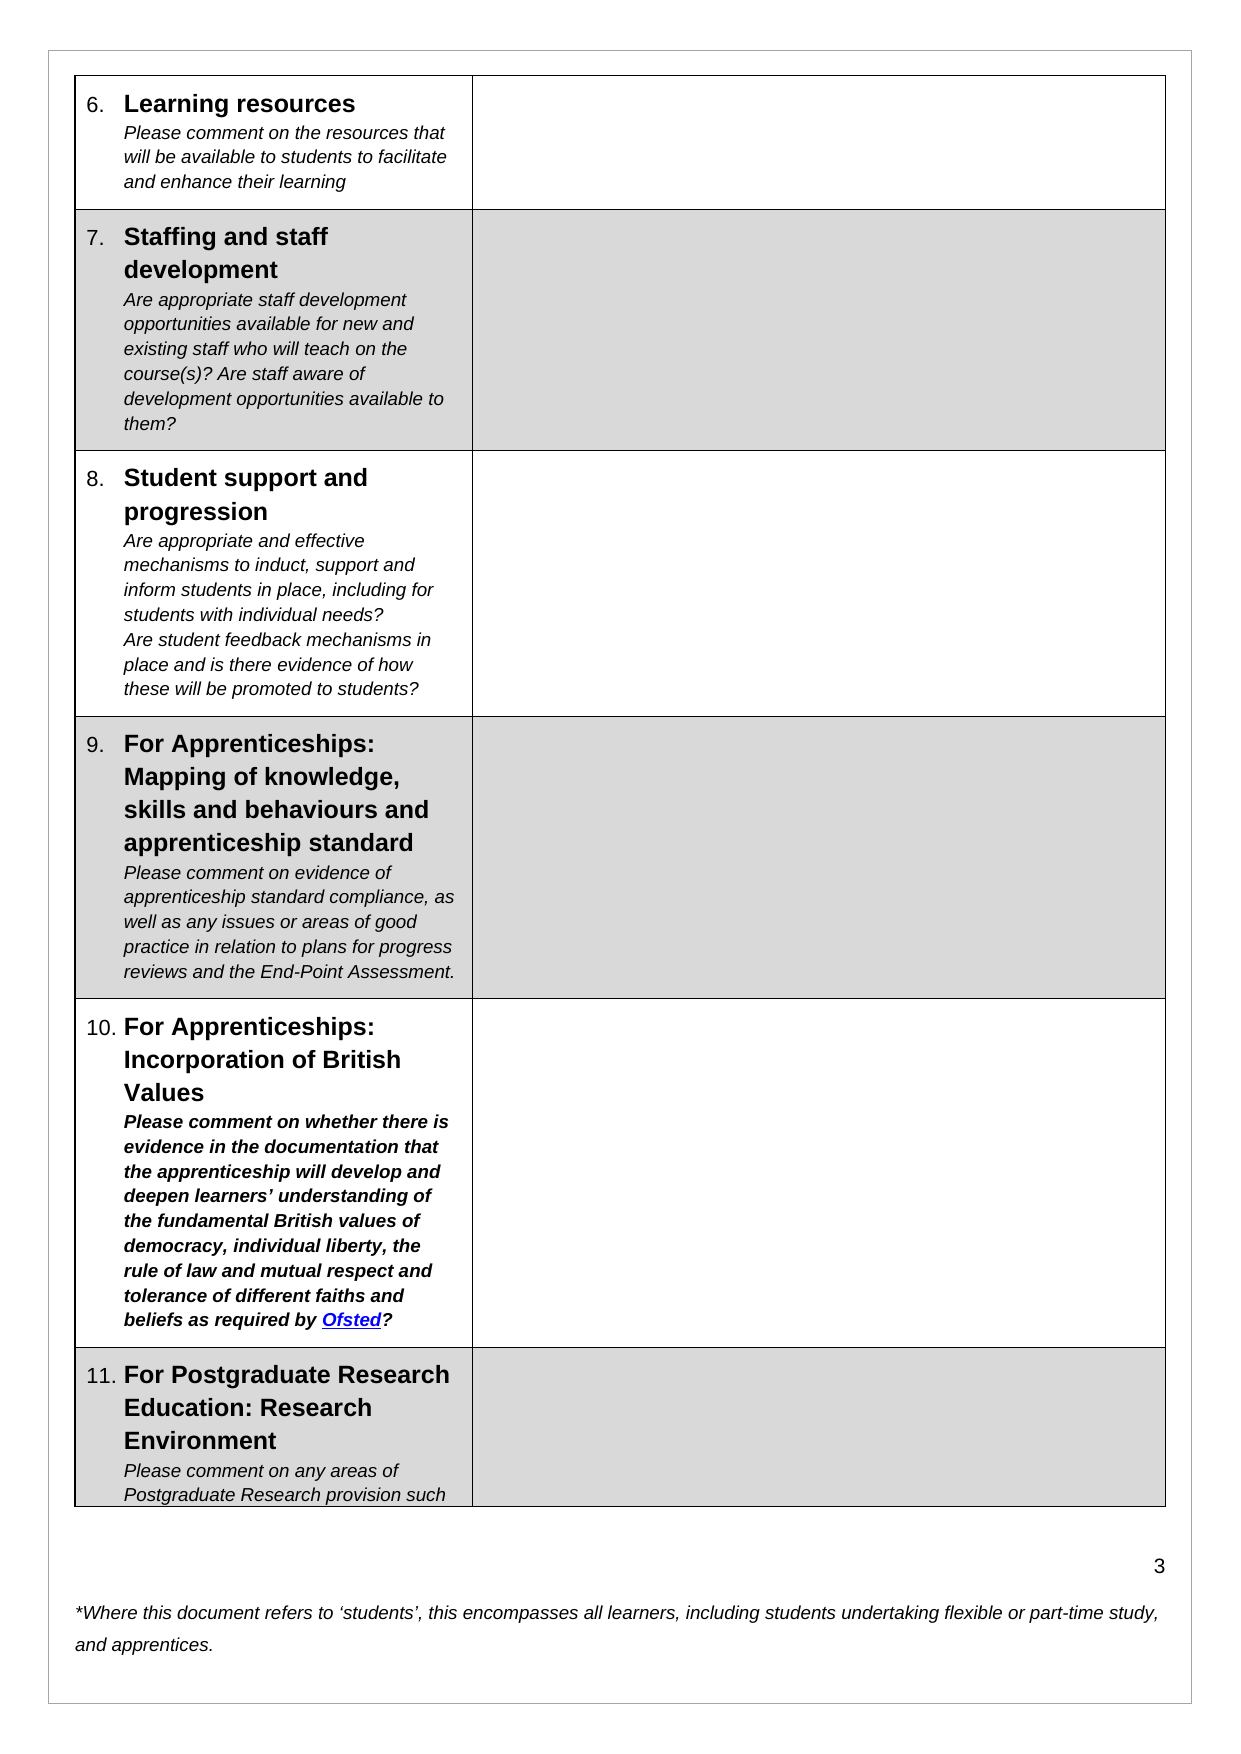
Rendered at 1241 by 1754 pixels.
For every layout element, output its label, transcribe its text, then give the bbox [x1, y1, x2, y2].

table_cell For Apprenticeships: Mapping of knowledge, skills and behaviours and apprenticeship standard Please comment on evidence of apprenticeship standard compliance, as well as any issues or areas of good practice in relation to plans for progress reviews and the End-Point Assessment. [76, 717, 472, 998]
table_cell Staffing and staff development Are appropriate staff development opportunities available for new and existing staff who will teach on the course(s)? Are staff aware of development opportunities available to them? [76, 210, 472, 450]
table_cell [473, 76, 1165, 209]
table_cell [473, 451, 1165, 716]
table_cell Student support and progression Are appropriate and effective mechanisms to induct, support and inform students in place, including for students with individual needs? Are student feedback mechanisms in place and is there evidence of how these will be promoted to students? [76, 451, 472, 716]
table_cell Learning resources Please comment on the resources that will be available to students to facilitate and enhance their learning [76, 76, 472, 209]
table_cell [473, 717, 1165, 998]
table_cell [473, 210, 1165, 450]
table_cell For Apprenticeships: Incorporation of British Values Please comment on whether there is evidence in the documentation that the apprenticeship will develop and deepen learners’ understanding of the fundamental British values of democracy, individual liberty, the rule of law and mutual respect and tolerance of different faiths and beliefs as required by Ofsted? [76, 999, 472, 1347]
table_cell [473, 1348, 1165, 1506]
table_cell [76, 1348, 472, 1506]
table_cell [473, 999, 1165, 1347]
